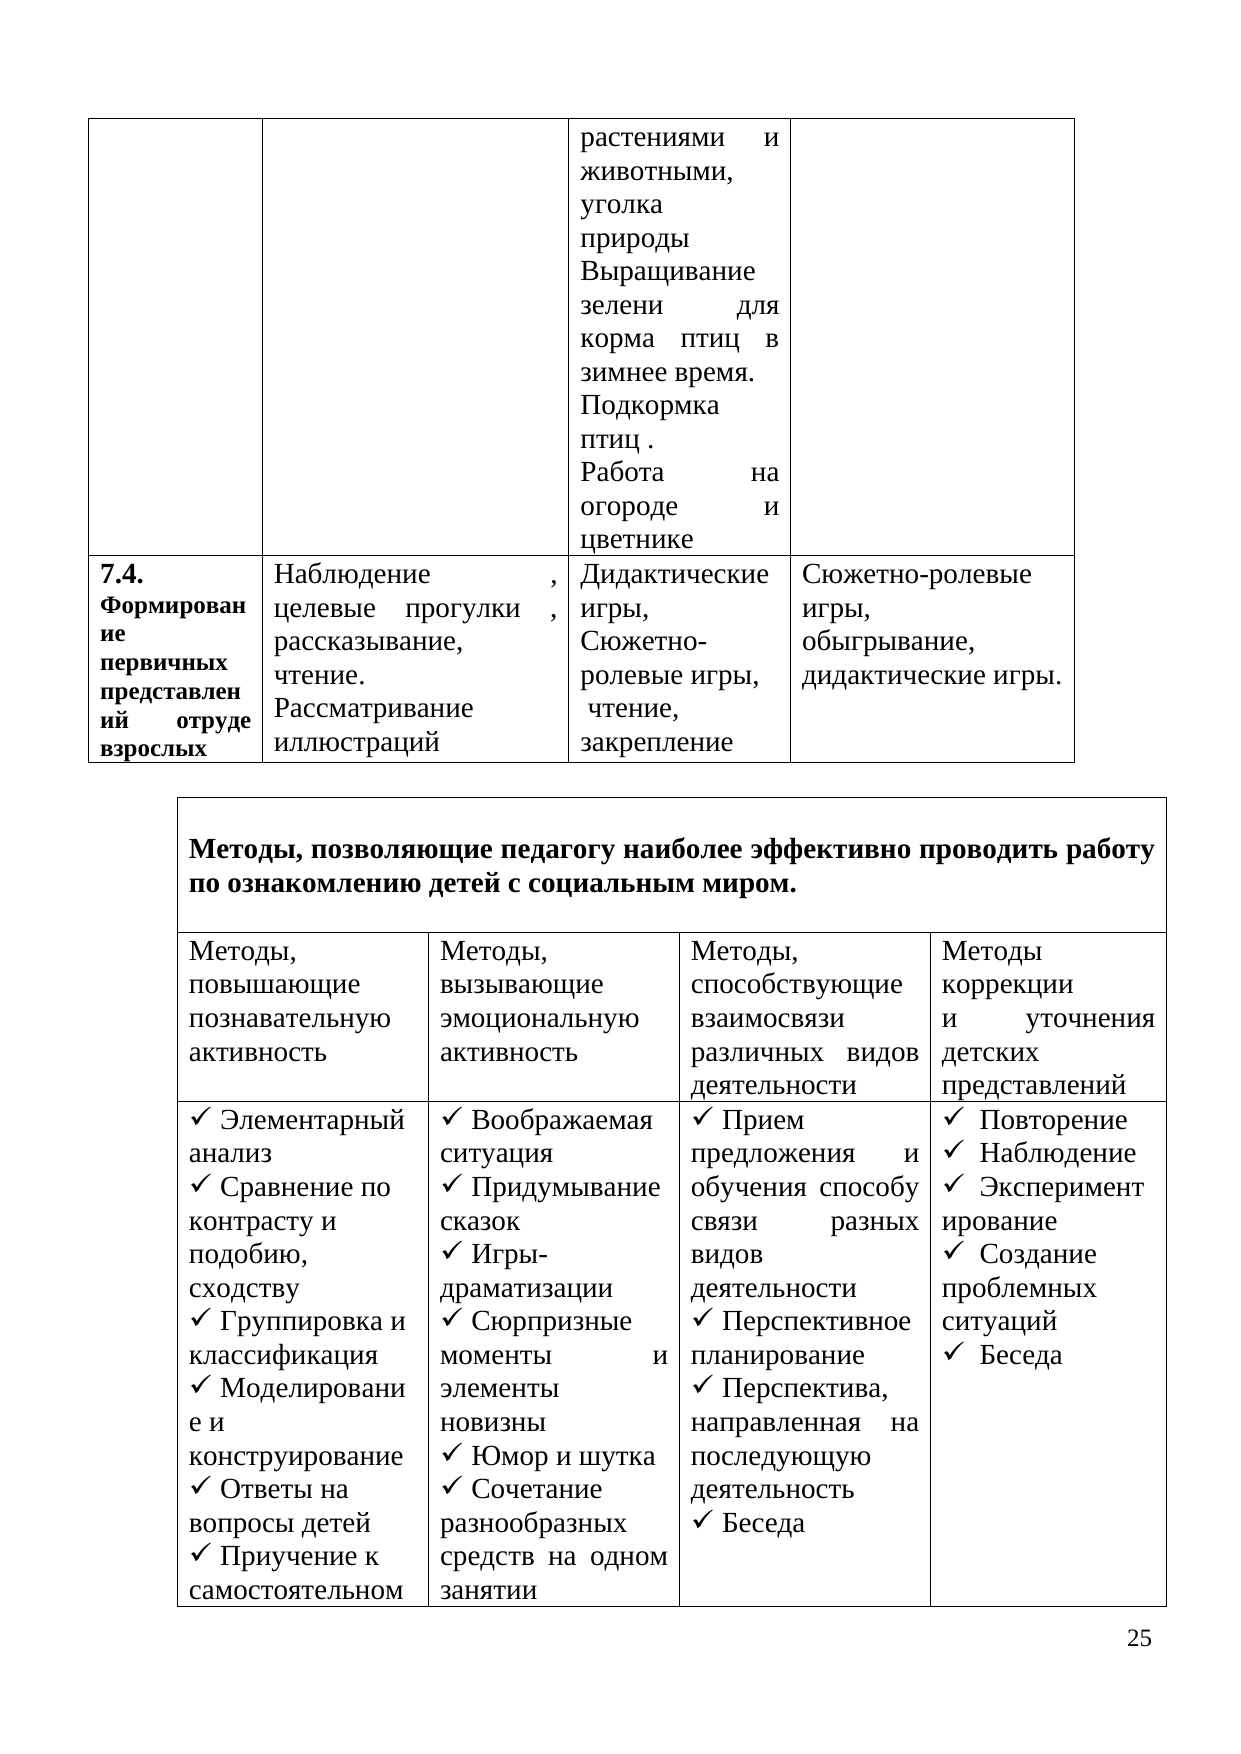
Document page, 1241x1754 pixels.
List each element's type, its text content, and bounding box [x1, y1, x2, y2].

table_cell Методы, способствующие взаимосвязи различных видов деятельности [680, 933, 930, 1101]
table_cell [178, 1102, 428, 1606]
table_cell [429, 1102, 679, 1606]
table_header Методы, позволяющие педагогу наиболее эффективно проводить работу по ознакомлению детей с социальным миром. [178, 798, 1166, 932]
table_cell Наблюдение , целевые прогулки , рассказывание, чтение. Рассматривание иллюстраций [263, 556, 568, 762]
table_cell Методы коррекции и уточнения детских представлений [931, 933, 1166, 1101]
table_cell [569, 119, 790, 555]
table_cell Сюжетно-ролевые игры, обыгрывание, дидактические игры. [791, 556, 1074, 762]
table_cell Методы, вызывающие эмоциональную активность [429, 933, 679, 1101]
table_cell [931, 1102, 1166, 1606]
table_cell Методы, повышающие познавательную активность [178, 933, 428, 1101]
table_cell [263, 119, 568, 555]
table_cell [791, 119, 1074, 555]
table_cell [680, 1102, 930, 1606]
table_cell 7.4. Формирование первичных представлений отруде взрослых [89, 556, 262, 762]
table_cell Дидактические игры, Сюжетно-ролевые игры, чтение, закрепление [569, 556, 790, 762]
